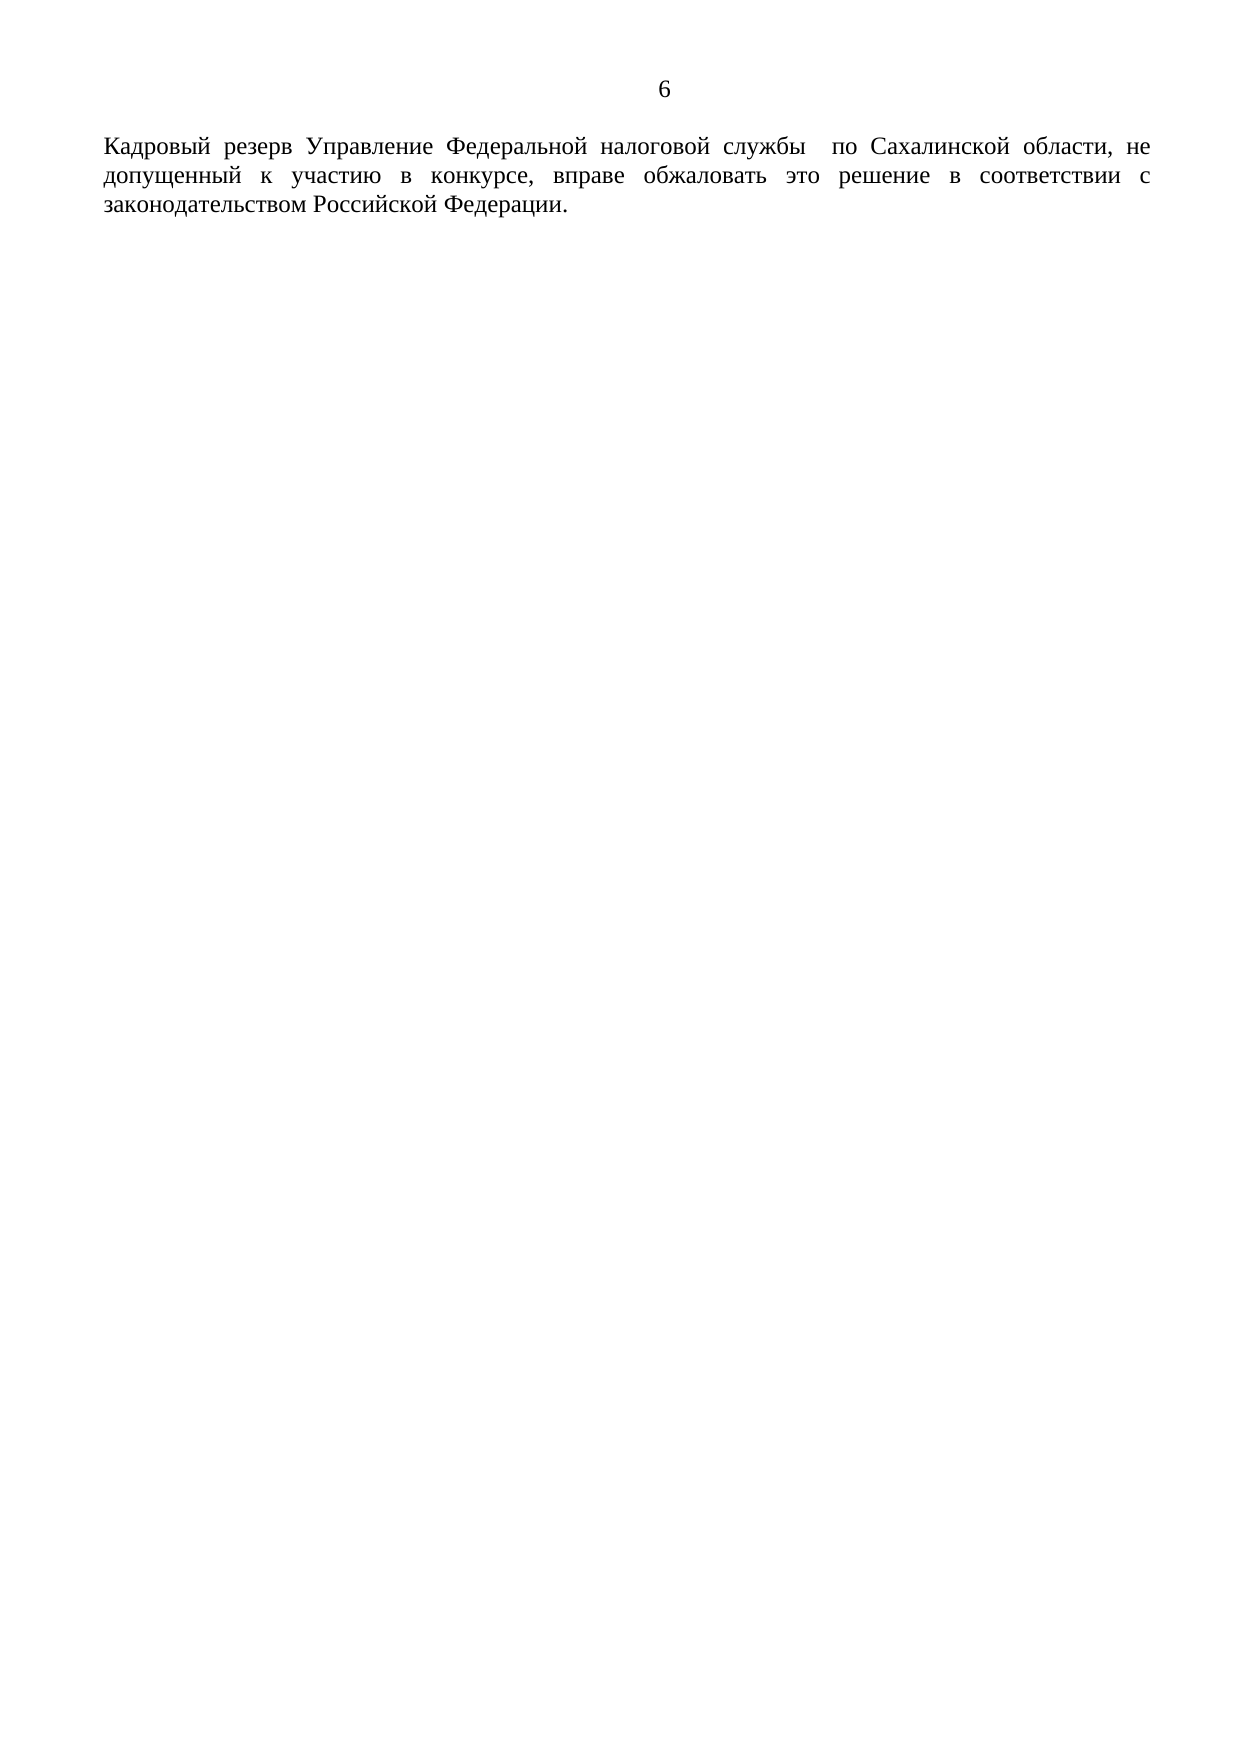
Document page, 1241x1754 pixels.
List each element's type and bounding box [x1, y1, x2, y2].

text [103, 131, 1152, 218]
